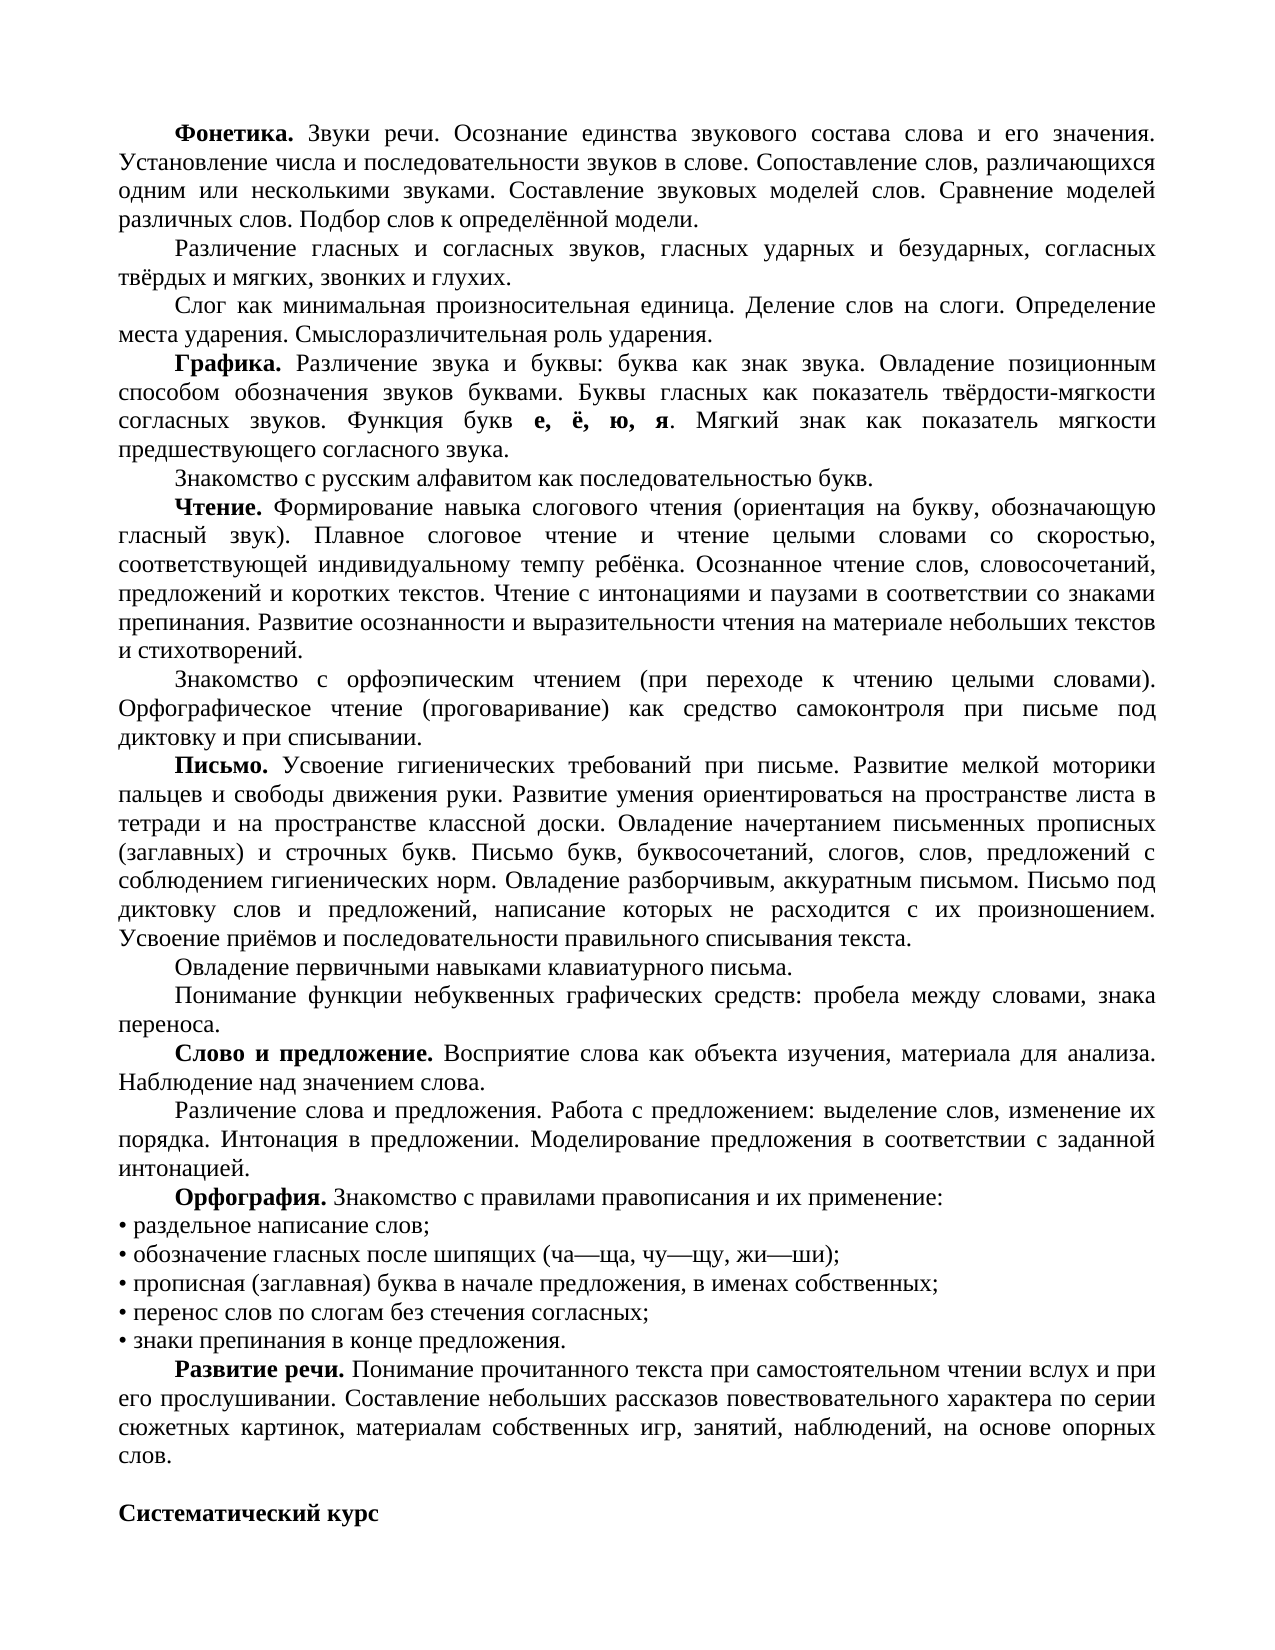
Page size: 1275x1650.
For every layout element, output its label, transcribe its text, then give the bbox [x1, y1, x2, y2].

text Систематический курс [118, 1498, 1157, 1527]
text Чтение. Формирование навыка слогового чтения (ориентация на букву, обозначающую гласный звук). Плавное слоговое чтение и чтение целыми словами со скоростью, соответствующей индивидуальному темпу ребёнка. Осознанное чтение слов, словосочетаний, предложений и коротких текстов. Чтение с интонациями и паузами в соответствии со знаками препинания. Развитие осознанности и выразительности чтения на материале небольших текстов и стихотворений. [118, 492, 1157, 664]
text Овладение первичными навыками клавиатурного письма. [118, 952, 1157, 981]
text Знакомство с русским алфавитом как последовательностью букв. [118, 463, 1157, 492]
text Слово и предложение. Восприятие слова как объекта изучения, материала для анализа. Наблюдение над значением слова. [118, 1038, 1157, 1096]
text Развитие речи. Понимание прочитанного текста при самостоятельном чтении вслух и при его прослушивании. Составление небольших рассказов повествовательного характера по серии сюжетных картинок, материалам собственных игр, занятий, наблюдений, на основе опорных слов. [118, 1354, 1157, 1469]
text • раздельное написание слов; [118, 1211, 1157, 1239]
text Слог как минимальная произносительная единица. Деление слов на слоги. Определение места ударения. Смыслоразличительная роль ударения. [118, 291, 1157, 348]
text Понимание функции небуквенных графических средств: пробела между словами, знака переноса. [118, 981, 1157, 1038]
text • обозначение гласных после шипящих (ча—ща, чу—щу, жи—ши); [118, 1239, 1157, 1268]
text Письмо. Усвоение гигиенических требований при письме. Развитие мелкой моторики пальцев и свободы движения руки. Развитие умения ориентироваться на пространстве листа в тетради и на пространстве классной доски. Овладение начертанием письменных прописных (заглавных) и строчных букв. Письмо букв, буквосочетаний, слогов, слов, предложений с соблюдением гигиенических норм. Овладение разборчивым, аккуратным письмом. Письмо под диктовку слов и предложений, написание которых не расходится с их произношением. Усвоение приёмов и последовательности правильного списывания текста. [118, 751, 1157, 952]
text Различение гласных и согласных звуков, гласных ударных и безударных, согласных твёрдых и мягких, звонких и глухих. [118, 233, 1157, 291]
text Знакомство с орфоэпическим чтением (при переходе к чтению целыми словами). Орфографическое чтение (проговаривание) как средство самоконтроля при письме под диктовку и при списывании. [118, 664, 1157, 751]
text • знаки препинания в конце предложения. [118, 1326, 1157, 1354]
text • перенос слов по слогам без стечения согласных; [118, 1297, 1157, 1326]
text Различение слова и предложения. Работа с предложением: выделение слов, изменение их порядка. Интонация в предложении. Моделирование предложения в соответствии с заданной интонацией. [118, 1096, 1157, 1182]
text Орфография. Знакомство с правилами правописания и их применение: [118, 1182, 1157, 1211]
text Графика. Различение звука и буквы: буква как знак звука. Овладение позиционным способом обозначения звуков буквами. Буквы гласных как показатель твёрдости-мягкости согласных звуков. Функция букв е, ё, ю, я. Мягкий знак как показатель мягкости предшествующего согласного звука. [118, 348, 1157, 463]
text • прописная (заглавная) буква в начале предложения, в именах собственных; [118, 1268, 1157, 1297]
text Фонетика. Звуки речи. Осознание единства звукового состава слова и его значения. Установление числа и последовательности звуков в слове. Сопоставление слов, различающихся одним или несколькими звуками. Составление звуковых моделей слов. Сравнение моделей различных слов. Подбор слов к определённой модели. [118, 118, 1157, 233]
